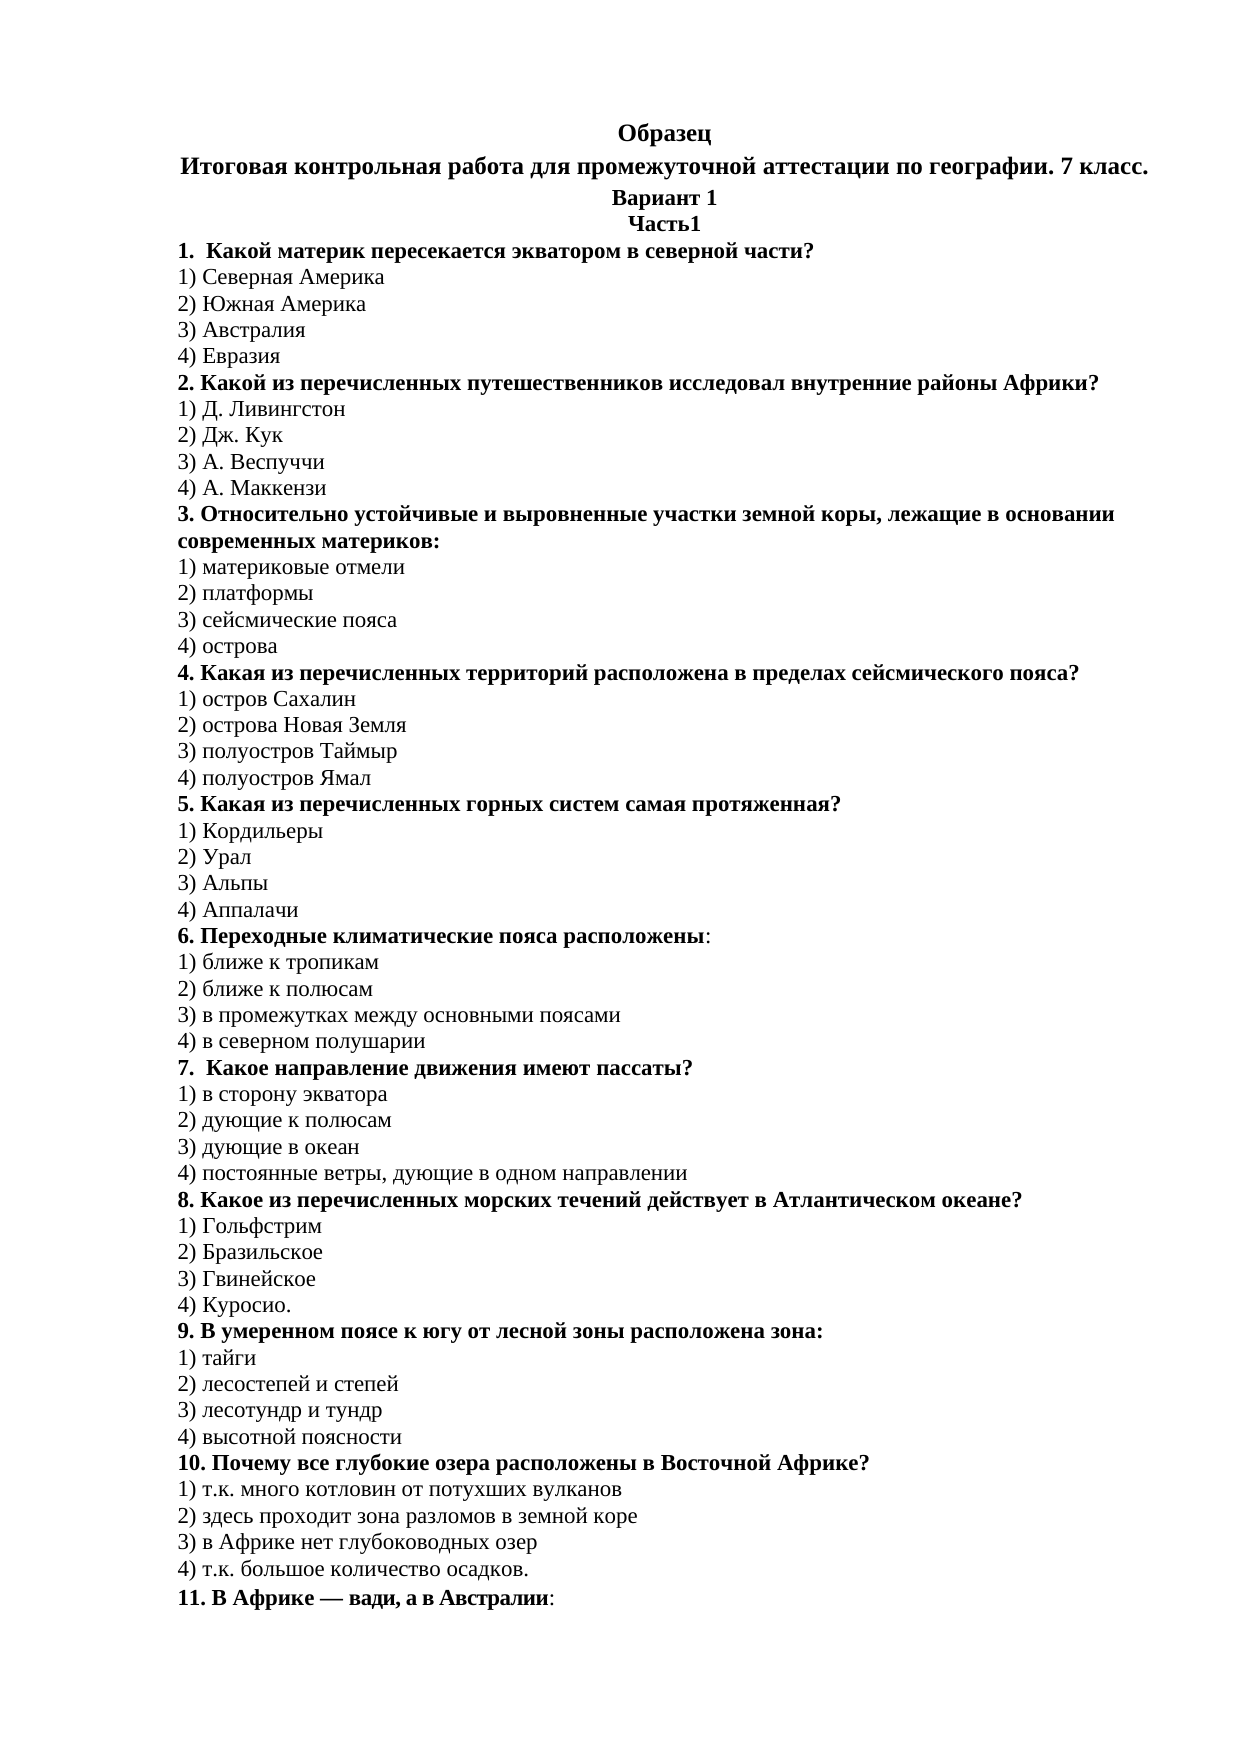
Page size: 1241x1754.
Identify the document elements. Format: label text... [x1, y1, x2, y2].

text 2) Урал [177, 843, 1152, 869]
text 8. Какое из перечисленных морских течений действует в Атлантическом океане? [177, 1186, 1152, 1212]
text Образец [177, 118, 1152, 147]
text 1) ближе к тропикам [177, 948, 1152, 975]
text 4. Какая из перечисленных территорий расположена в пределах сейсмического пояса? [177, 658, 1152, 685]
text Итоговая контрольная работа для промежуточной аттестации по географии. 7 класс. [177, 151, 1152, 180]
text 5. Какая из перечисленных горных систем самая протяженная? [177, 790, 1152, 817]
text 6. Переходные климатические пояса расположены: [177, 922, 1152, 948]
text 4) т.к. большое количество осадков. [177, 1554, 1125, 1581]
text 3) Гвинейское [177, 1265, 1152, 1291]
text 4) в северном полушарии [177, 1027, 1152, 1054]
text 4) полуостров Ямал [177, 764, 1152, 790]
text 2) Бразильское [177, 1238, 1152, 1265]
text 4) высотной поясности [177, 1423, 1152, 1449]
text 1) остров Сахалин [177, 685, 1152, 711]
text 1) Д. Ливингстон [177, 395, 1152, 421]
text 2) платформы [177, 579, 1152, 606]
text 3) в Африке нет глубоководных озер [177, 1528, 1125, 1554]
text 2) Южная Америка [177, 289, 1152, 316]
text 2) острова Новая Земля [177, 711, 1152, 738]
text 3. Относительно устойчивые и выровненные участки земной коры, лежащие в основании современных материков: [177, 500, 1152, 553]
text 3) лесотундр и тундр [177, 1396, 1152, 1423]
text 1) в сторону экватора [177, 1080, 1152, 1107]
text 1) материковые отмели [177, 553, 1152, 579]
text 4) Евразия [177, 342, 1152, 369]
text 3) Австралия [177, 316, 1152, 342]
text 4) постоянные ветры, дующие в одном направлении [177, 1159, 1152, 1186]
text 3) А. Веспуччи [177, 448, 1152, 474]
text 2) лесостепей и степей [177, 1370, 1152, 1396]
text 11. В Африке — вади, а в Австралии: [177, 1584, 1152, 1610]
text 1) Кордильеры [177, 817, 1152, 843]
text 3) сейсмические пояса [177, 606, 1152, 632]
text 2) ближе к полюсам [177, 975, 1152, 1001]
text 10. Почему все глубокие озера расположены в Восточной Африке? [177, 1449, 1125, 1476]
text Часть1 [177, 211, 1152, 237]
text Вариант 1 [177, 184, 1152, 211]
text 1. Какой материк пересекается экватором в северной части? [177, 237, 1152, 263]
text 4) Куросио. [177, 1291, 1152, 1317]
text 7. Какое направление движения имеют пассаты? [177, 1054, 1152, 1080]
text 3) в промежутках между основными поясами [177, 1001, 1152, 1027]
text 4) острова [177, 632, 1152, 658]
text 4) Аппалачи [177, 896, 1152, 922]
text 9. В умеренном поясе к югу от лесной зоны расположена зона: [177, 1317, 1152, 1344]
text 2) дующие к полюсам [177, 1107, 1152, 1133]
text 2) Дж. Кук [177, 421, 1152, 448]
text 3) полуостров Таймыр [177, 738, 1152, 764]
text 3) Альпы [177, 869, 1152, 896]
text 1) т.к. много котловин от потухших вулканов [177, 1476, 1125, 1502]
text 1) Гольфстрим [177, 1212, 1152, 1238]
text 1) тайги [177, 1344, 1152, 1370]
text 3) дующие в океан [177, 1133, 1152, 1159]
text 4) А. Маккензи [177, 474, 1152, 500]
text 1) Северная Америка [177, 263, 1152, 289]
text 2. Какой из перечисленных путешественников исследовал внутренние районы Африки? [177, 369, 1152, 395]
text 2) здесь проходит зона разломов в земной коре [177, 1502, 1125, 1528]
